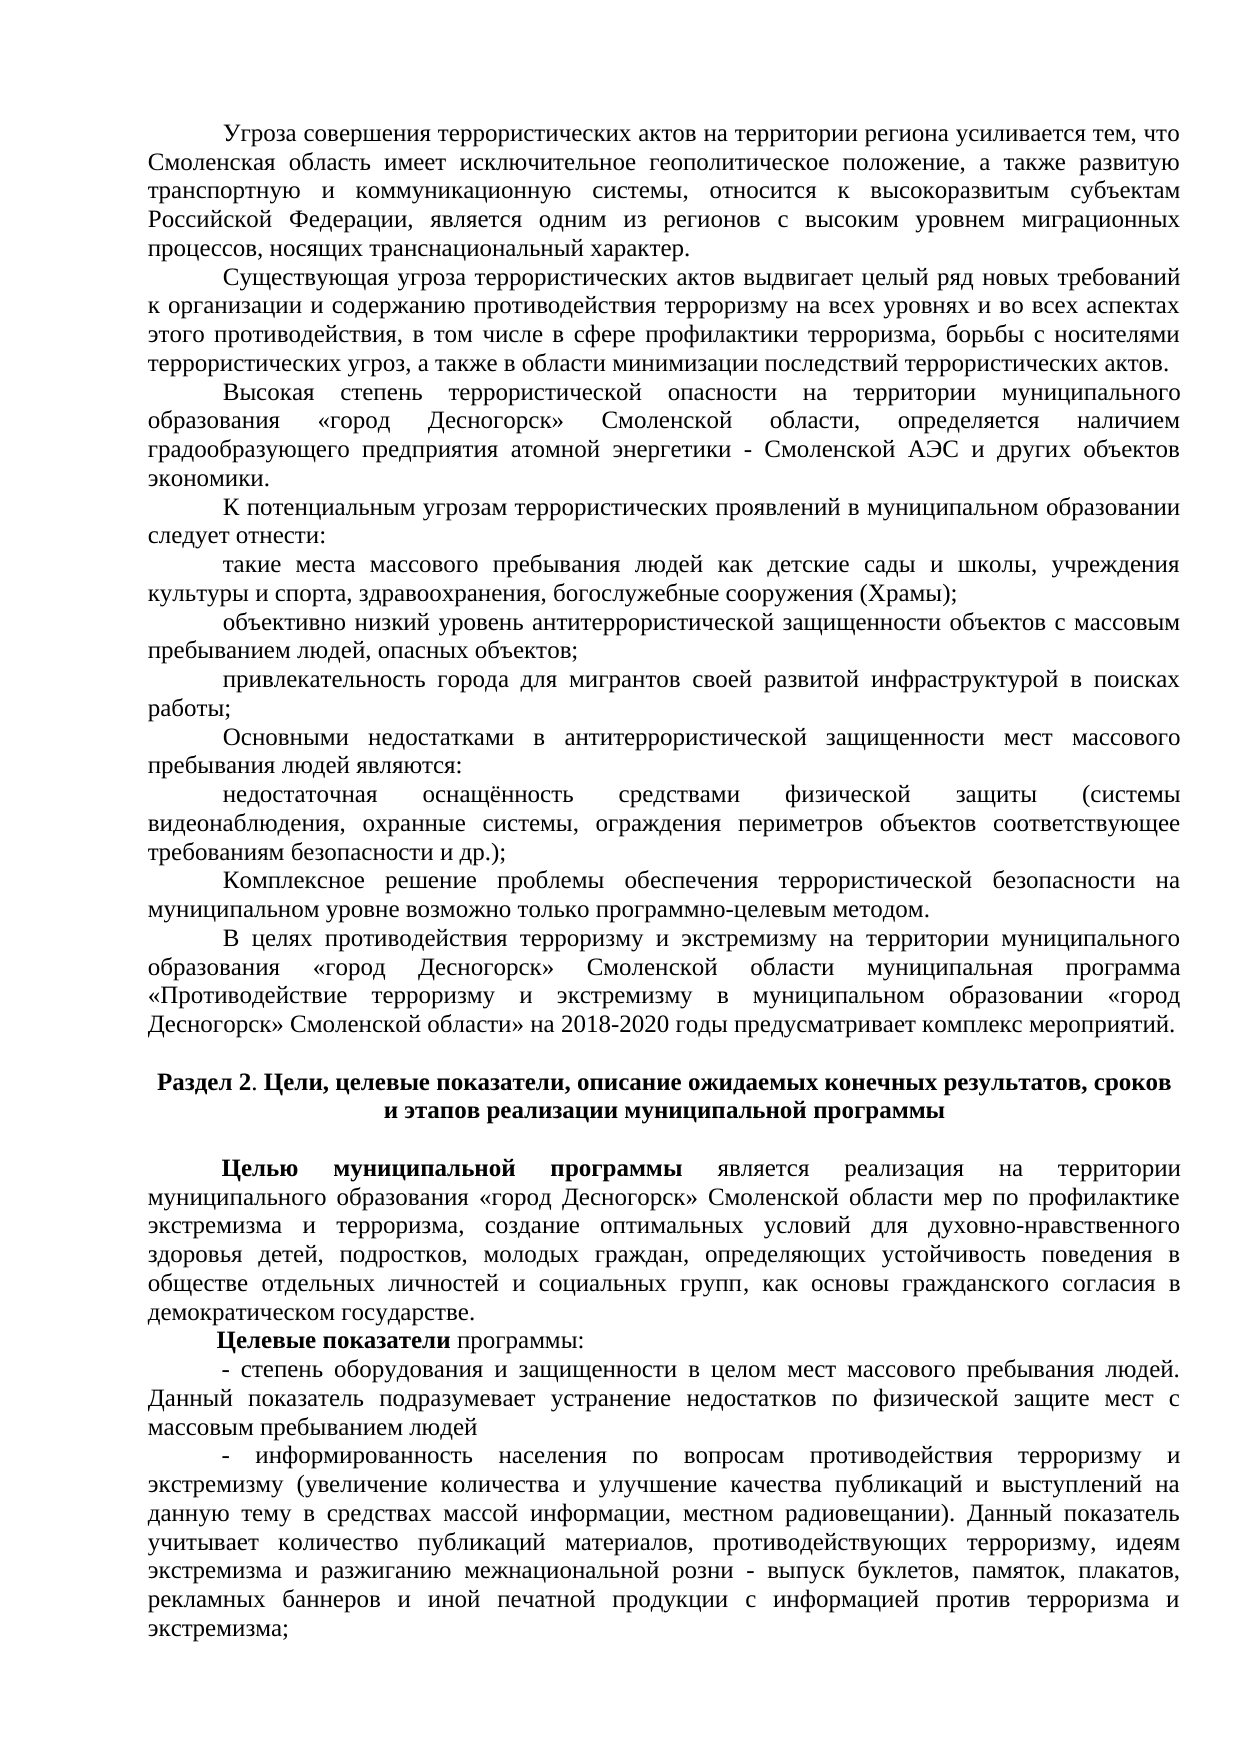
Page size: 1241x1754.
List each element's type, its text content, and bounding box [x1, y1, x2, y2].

text привлекательность города для мигрантов своей развитой инфраструктурой в поисках работы; [148, 664, 1181, 722]
text Существующая угроза террористических актов выдвигает целый ряд новых требований к организации и содержанию противодействия терроризму на всех уровнях и во всех аспектах этого противодействия, в том числе в сфере профилактики терроризма, борьбы с носителями террористических угроз, а также в области минимизации последствий террористических актов. [148, 262, 1181, 377]
text Комплексное решение проблемы обеспечения террористической безопасности на муниципальном уровне возможно только программно-целевым методом. [148, 866, 1181, 923]
text Угроза совершения террористических актов на территории региона усиливается тем, что Смоленская область имеет исключительное геополитическое положение, а также развитую транспортную и коммуникационную системы, относится к высокоразвитым субъектам Российской Федерации, является одним из регионов с высоким уровнем миграционных процессов, носящих транснациональный характер. [148, 118, 1181, 262]
text Высокая степень террористической опасности на территории муниципального образования «город Десногорск» Смоленской области, определяется наличием градообразующего предприятия атомной энергетики - Смоленской АЭС и других объектов экономики. [148, 377, 1181, 492]
list - информированность населения по вопросам противодействия терроризму и экстремизму (увеличение количества и улучшение качества публикаций и выступлений на данную тему в средствах массой информации, местном радиовещании). Данный показатель учитывает количество публикаций материалов, противодействующих терроризму, идеям экстремизма и разжиганию межнациональной розни - выпуск буклетов, памяток, плакатов, рекламных баннеров и иной печатной продукции с информацией против терроризма и экстремизма; [148, 1441, 1181, 1642]
text объективно низкий уровень антитеррористической защищенности объектов с массовым пребыванием людей, опасных объектов; [148, 607, 1181, 664]
text Основными недостатками в антитеррористической защищенности мест массового пребывания людей являются: [148, 722, 1181, 779]
list - степень оборудования и защищенности в целом мест массового пребывания людей. Данный показатель подразумевает устранение недостатков по физической защите мест с массовым пребыванием людей [148, 1354, 1181, 1441]
text Целевые показатели программы: [148, 1326, 1181, 1354]
text К потенциальным угрозам террористических проявлений в муниципальном образовании следует отнести: [148, 492, 1181, 549]
text такие места массового пребывания людей как детские сады и школы, учреждения культуры и спорта, здравоохранения, богослужебные сооружения (Храмы); [148, 549, 1181, 607]
text Целью муниципальной программы является реализация на территории муниципального образования «город Десногорск» Смоленской области мер по профилактике экстремизма и терроризма, создание оптимальных условий для духовно-нравственного здоровья детей, подростков, молодых граждан, определяющих устойчивость поведения в обществе отдельных личностей и социальных групп, как основы гражданского согласия в демократическом государстве. [148, 1153, 1181, 1326]
text Раздел 2. Цели, целевые показатели, описание ожидаемых конечных результатов, сроков и этапов реализации муниципальной программы [148, 1067, 1181, 1124]
text В целях противодействия терроризму и экстремизму на территории муниципального образования «город Десногорск» Смоленской области муниципальная программа «Противодействие терроризму и экстремизму в муниципальном образовании «город Десногорск» Смоленской области» на 2018-2020 годы предусматривает комплекс мероприятий. [148, 923, 1181, 1038]
text недостаточная оснащённость средствами физической защиты (системы видеонаблюдения, охранные системы, ограждения периметров объектов соответствующее требованиям безопасности и др.); [148, 779, 1181, 866]
